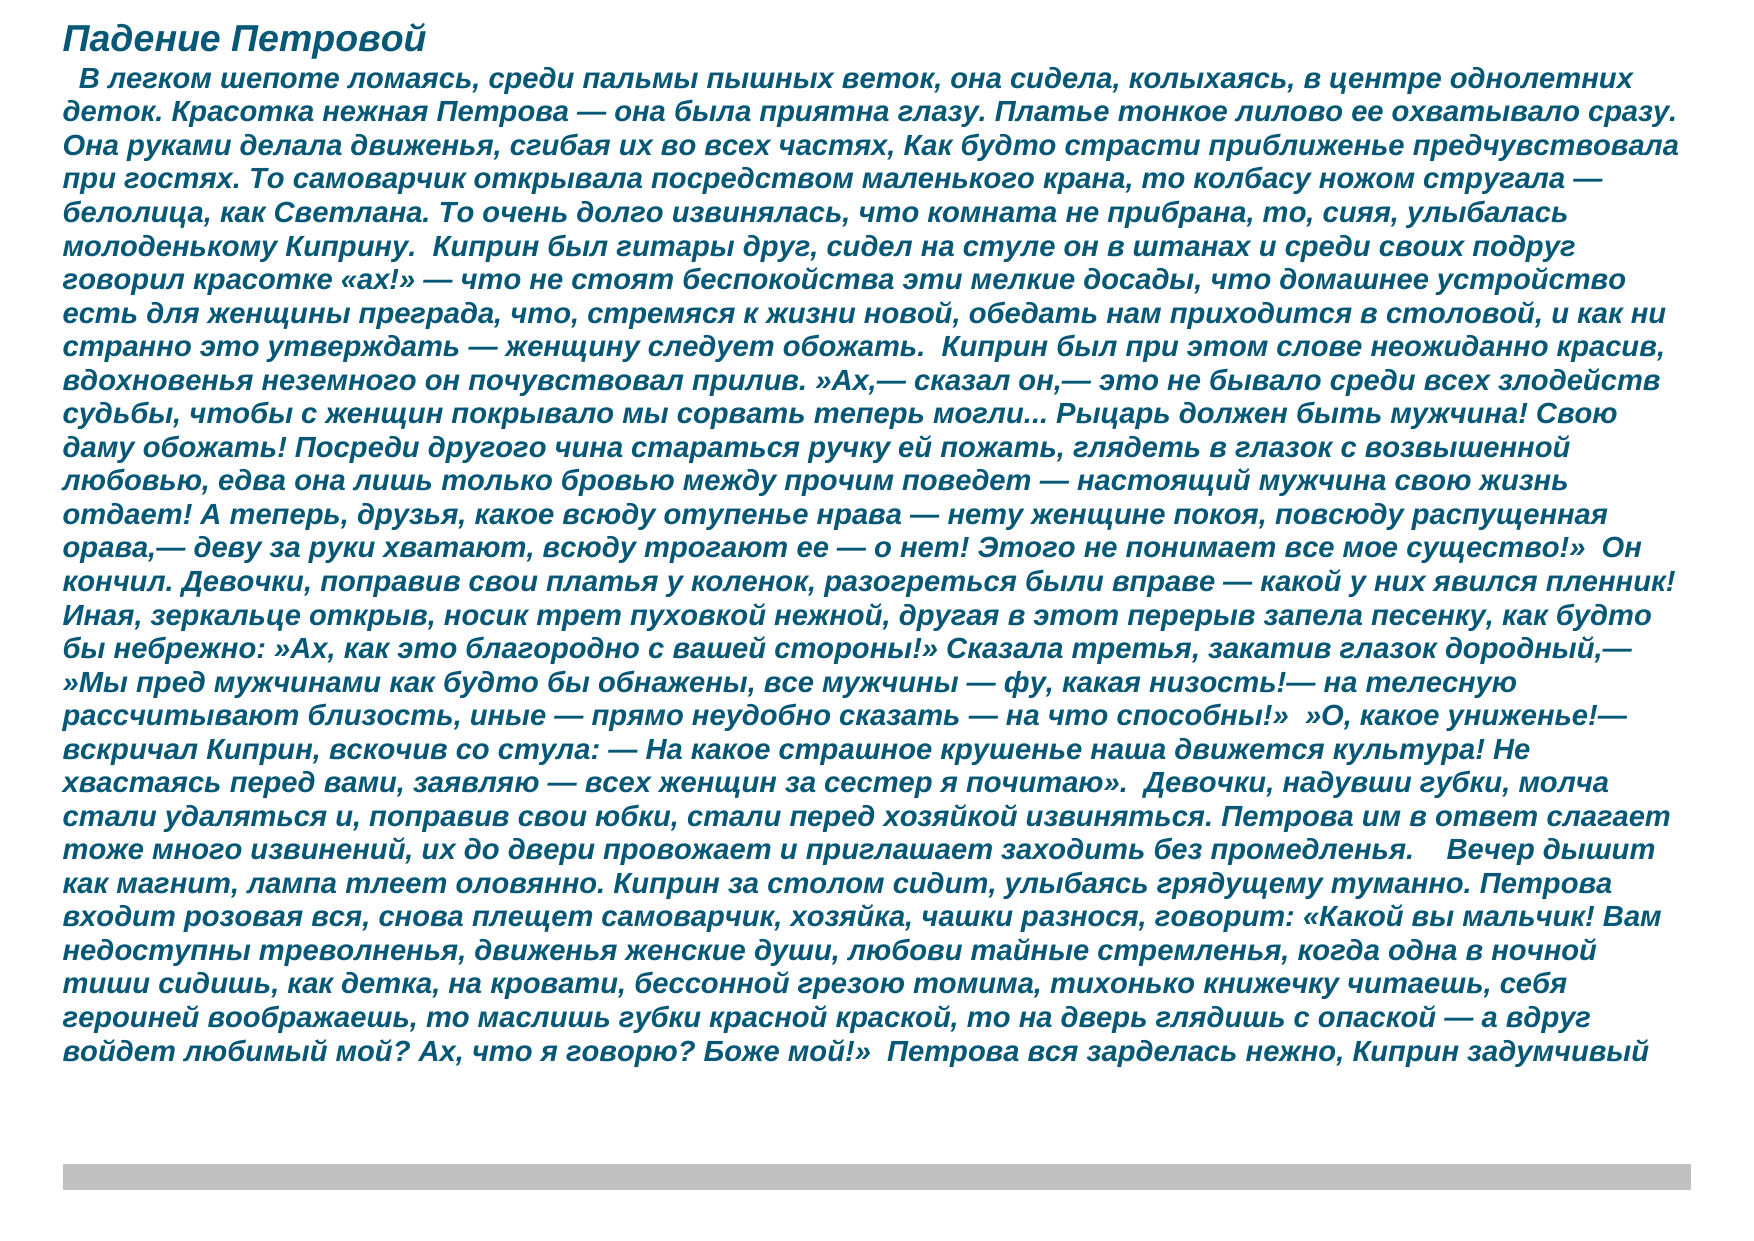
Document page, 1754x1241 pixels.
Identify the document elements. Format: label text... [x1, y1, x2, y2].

subtitle Падение Петровой [62, 17, 1691, 60]
